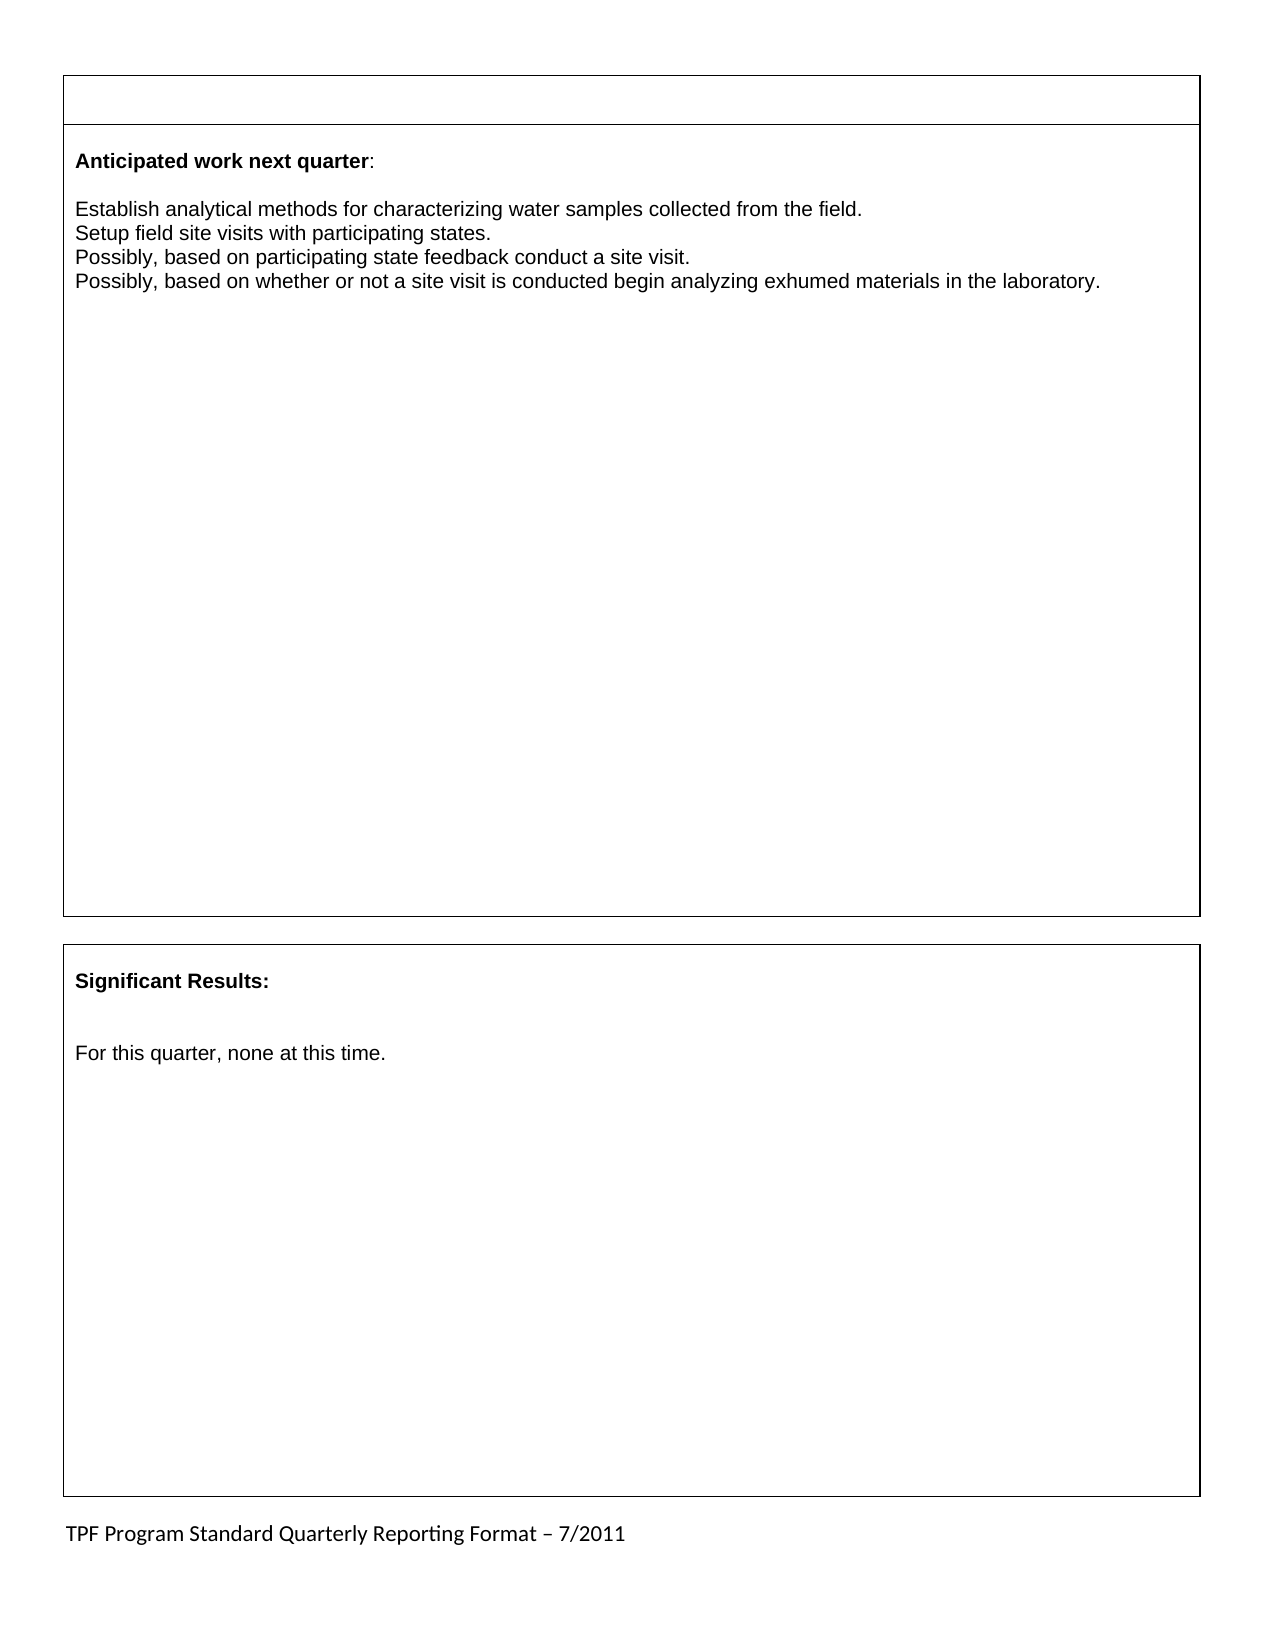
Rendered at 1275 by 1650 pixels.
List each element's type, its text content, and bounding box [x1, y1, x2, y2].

table_cell Anticipated work next quarter: Establish analytical methods for characterizing water samples collected from the field. Setup field site visits with participating states. Possibly, based on participating state feedback conduct a site visit. Possibly, based on whether or not a site visit is conducted begin analyzing exhumed materials in the laboratory. [64, 125, 1199, 916]
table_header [64, 945, 1199, 1496]
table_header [64, 76, 1199, 124]
